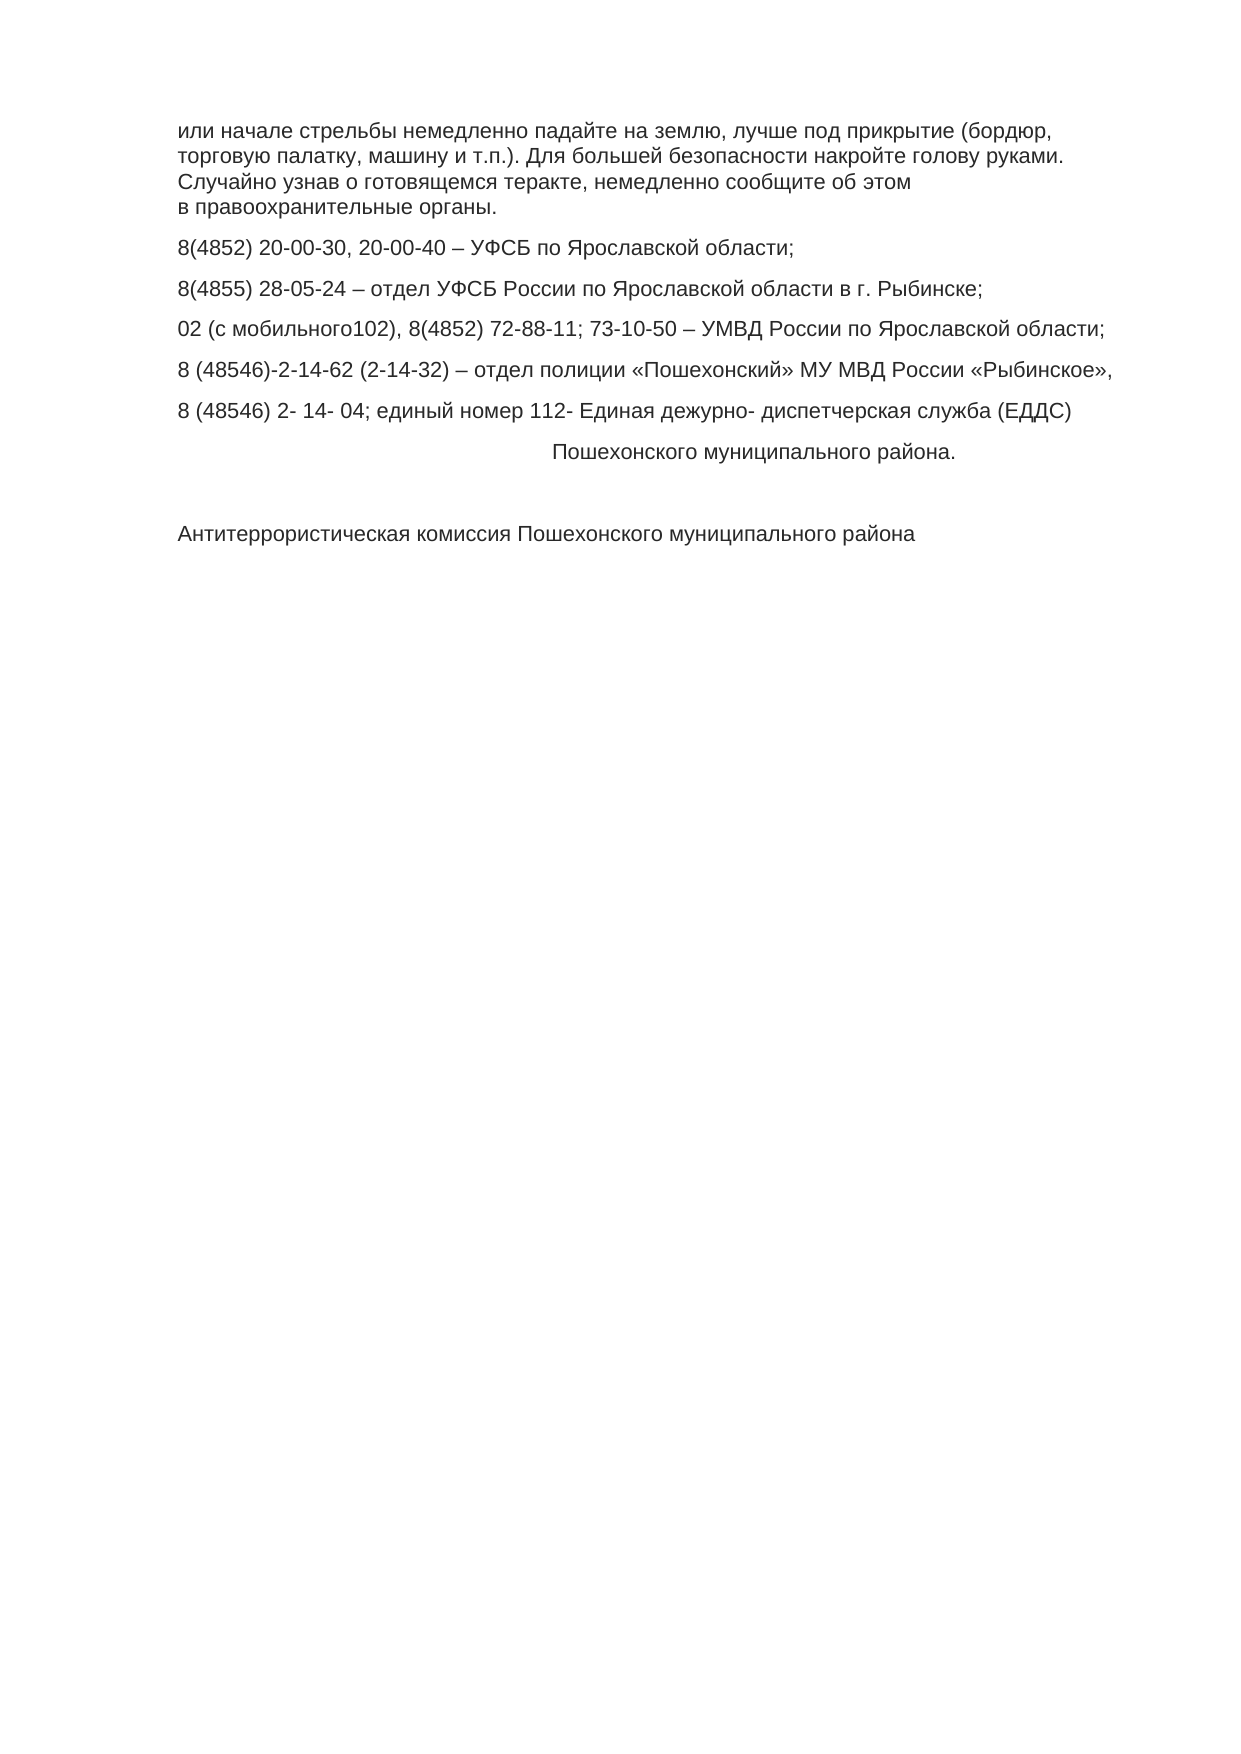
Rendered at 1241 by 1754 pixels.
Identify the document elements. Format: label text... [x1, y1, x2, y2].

text Пошехонского муниципального района. [177, 439, 1152, 464]
text Антитеррористическая комиссия Пошехонского муниципального района [177, 520, 1152, 546]
text 8(4855) 28-05-24 – отдел УФСБ России по Ярославской области в г. Рыбинске; [177, 275, 1152, 301]
text 8 (48546)-2-14-62 (2-14-32) – отдел полиции «Пошехонский» МУ МВД России «Рыбинское», [177, 357, 1152, 382]
text 8 (48546) 2- 14- 04; единый номер 112- Единая дежурно- диспетчерская служба (ЕДДС) [177, 398, 1152, 423]
text 02 (с мобильного102), 8(4852) 72-88-11; 73-10-50 – УМВД России по Ярославской области; [177, 316, 1152, 341]
text 8(4852) 20-00-30, 20-00-40 – УФСБ по Ярославской области; [177, 234, 1152, 260]
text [177, 118, 1152, 219]
